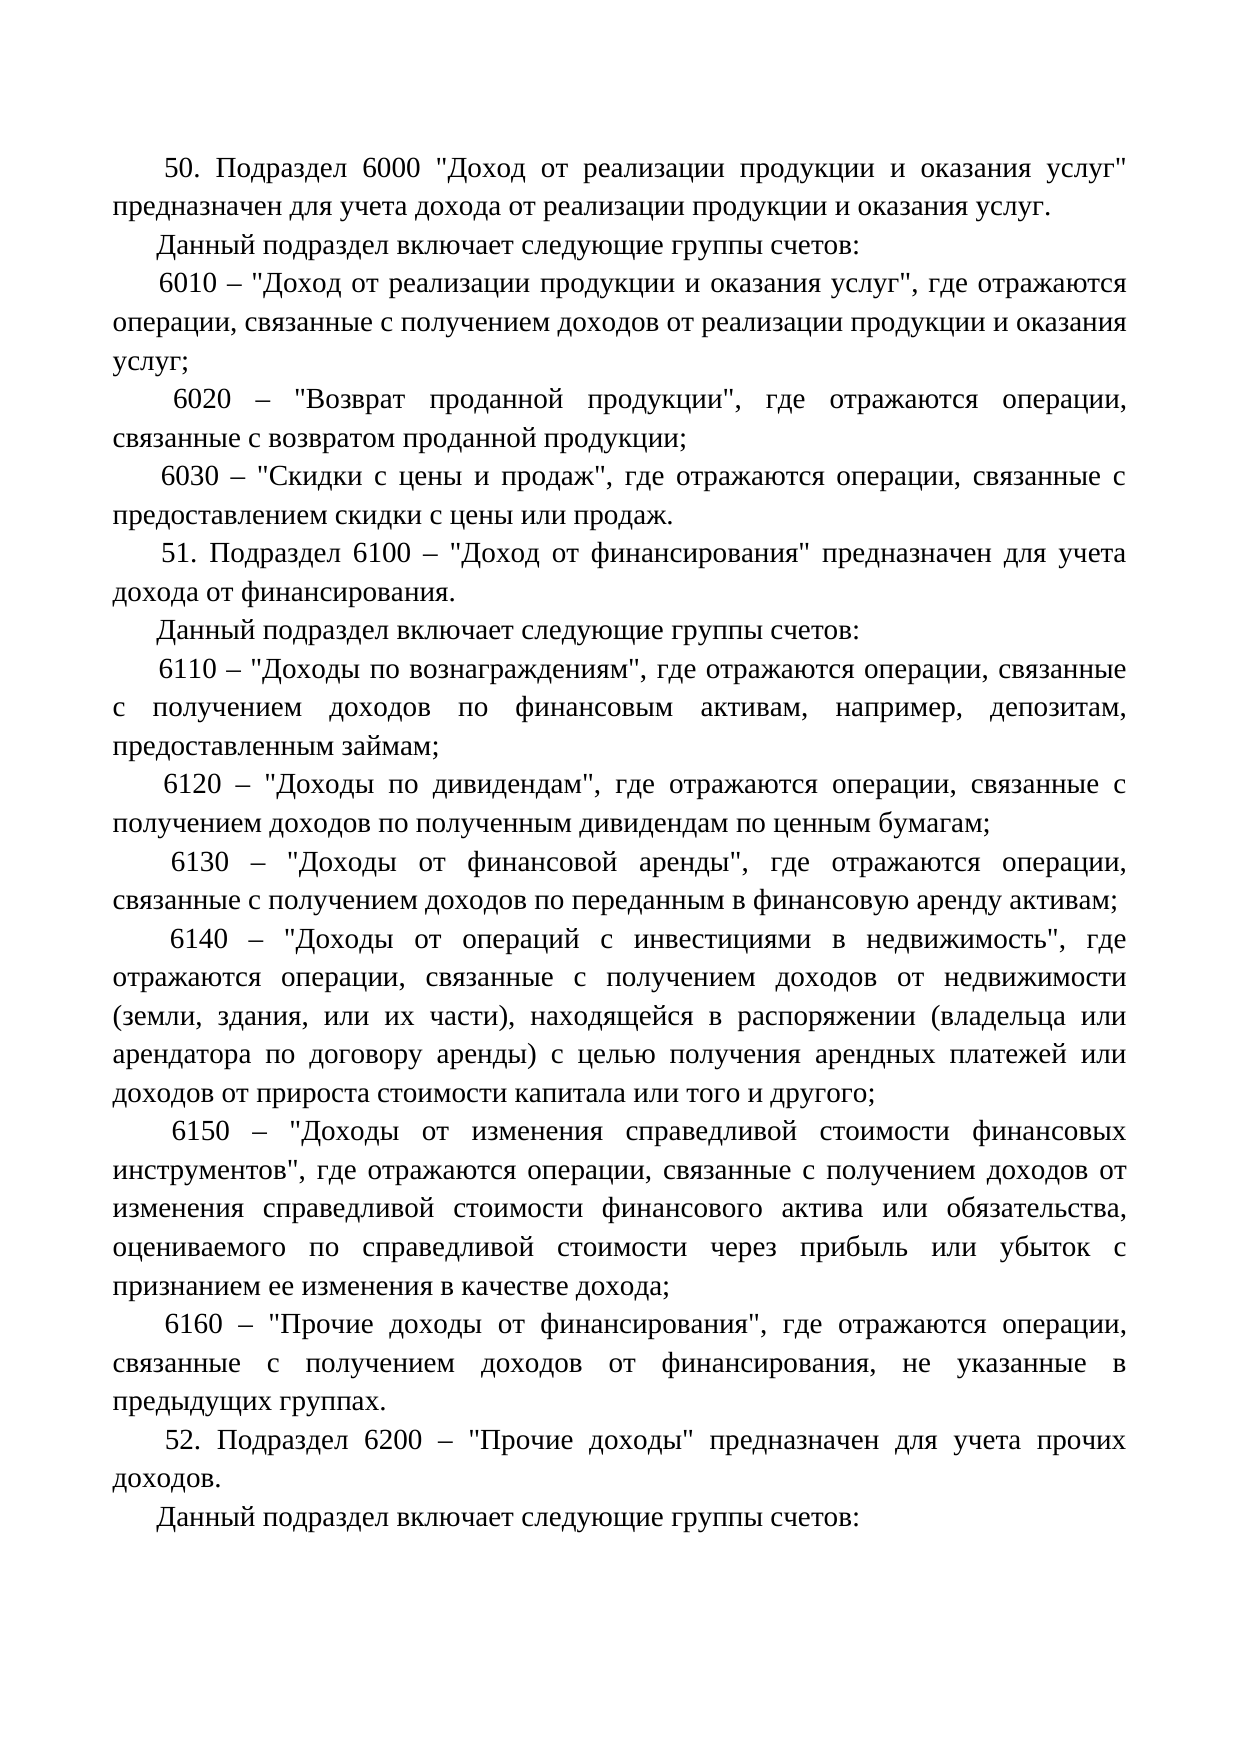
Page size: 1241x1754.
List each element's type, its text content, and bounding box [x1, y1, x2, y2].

text 6160 – "Прочие доходы от финансирования", где отражаются операции, связанные с получением доходов от финансирования, не указанные в предыдущих группах. [112, 1306, 1128, 1417]
text Данный подраздел включает следующие группы счетов: [112, 1499, 1128, 1532]
text 6130 – "Доходы от финансовой аренды", где отражаются операции, связанные с получением доходов по переданным в финансовую аренду активам; [112, 844, 1128, 916]
text 6150 – "Доходы от изменения справедливой стоимости финансовых инструментов", где отражаются операции, связанные с получением доходов от изменения справедливой стоимости финансового актива или обязательства, оцениваемого по справедливой стоимости через прибыль или убыток с признанием ее изменения в качестве дохода; [112, 1113, 1128, 1301]
text Данный подраздел включает следующие группы счетов: [112, 227, 1128, 261]
text 6020 – "Возврат проданной продукции", где отражаются операции, связанные с возвратом проданной продукции; [112, 381, 1128, 453]
text Данный подраздел включает следующие группы счетов: [112, 612, 1128, 646]
text 51. Подраздел 6100 – "Доход от финансирования" предназначен для учета дохода от финансирования. [112, 535, 1128, 607]
text 6030 – "Скидки с цены и продаж", где отражаются операции, связанные с предоставлением скидки с цены или продаж. [112, 458, 1128, 530]
text 50. Подраздел 6000 "Доход от реализации продукции и оказания услуг" предназначен для учета дохода от реализации продукции и оказания услуг. [112, 150, 1128, 222]
text 52. Подраздел 6200 – "Прочие доходы" предназначен для учета прочих доходов. [112, 1422, 1128, 1494]
text 6120 – "Доходы по дивидендам", где отражаются операции, связанные с получением доходов по полученным дивидендам по ценным бумагам; [112, 767, 1128, 839]
text 6110 – "Доходы по вознаграждениям", где отражаются операции, связанные с получением доходов по финансовым активам, например, депозитам, предоставленным займам; [112, 651, 1128, 762]
text 6010 – "Доход от реализации продукции и оказания услуг", где отражаются операции, связанные с получением доходов от реализации продукции и оказания услуг; [112, 266, 1128, 376]
text 6140 – "Доходы от операций с инвестициями в недвижимость", где отражаются операции, связанные с получением доходов от недвижимости (земли, здания, или их части), находящейся в распоряжении (владельца или арендатора по договору аренды) с целью получения арендных платежей или доходов от прироста стоимости капитала или того и другого; [112, 921, 1128, 1108]
